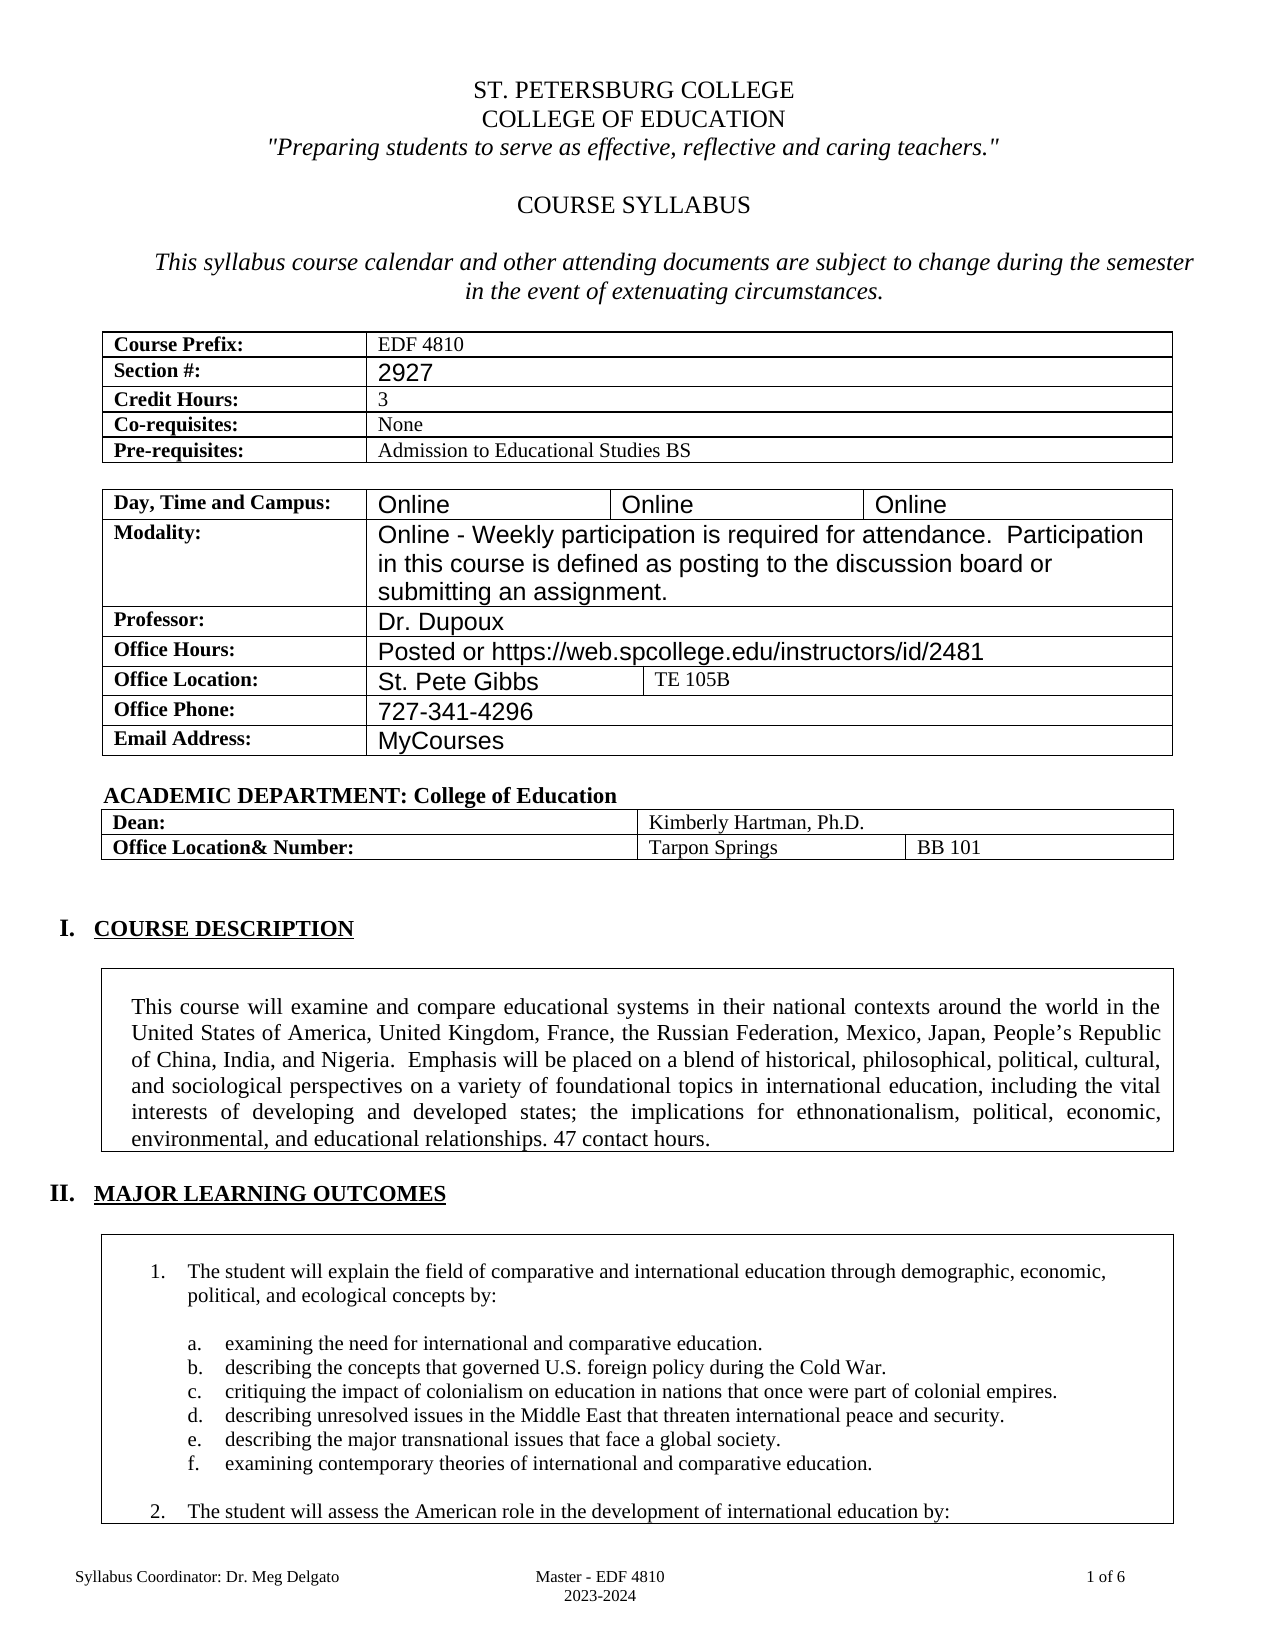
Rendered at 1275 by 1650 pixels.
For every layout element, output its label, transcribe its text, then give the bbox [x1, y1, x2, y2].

table_cell Office Hours: [103, 637, 366, 666]
table_header This course will examine and compare educational systems in their national contexts around the world in the United States of America, United Kingdom, France, the Russian Federation, Mexico, Japan, People’s Republic of China, India, and Nigeria. Emphasis will be placed on a blend of historical, philosophical, political, cultural, and sociological perspectives on a variety of foundational topics in international education, including the vital interests of developing and developed states; the implications for ethnonationalism, political, economic, environmental, and educational relationships. 47 contact hours. [102, 969, 1173, 1151]
table_cell Co-requisites: [103, 413, 366, 436]
text COURSE SYLLABUS [75, 190, 1192, 219]
text COLLEGE OF EDUCATION [75, 104, 1192, 132]
table_cell TE 105B [644, 667, 1172, 695]
table_cell Admission to Educational Studies BS [367, 438, 1172, 462]
table_cell Modality: [103, 520, 366, 606]
table_cell Credit Hours: [103, 387, 366, 411]
list MAJOR LEARNING OUTCOMES [75, 1178, 1192, 1207]
table_header Course Prefix: [103, 333, 366, 356]
list COURSE DESCRIPTION [75, 913, 1192, 941]
table_cell Section #: [103, 358, 366, 386]
table_cell Email Address: [103, 726, 366, 755]
table_cell Pre-requisites: [103, 438, 366, 462]
table_cell BB 101 [906, 835, 1173, 859]
table_cell Office Phone: [103, 696, 366, 725]
table_cell Office Location: [103, 667, 366, 695]
table_header EDF 4810 [367, 333, 1172, 356]
table_header Dean: [102, 810, 637, 834]
table_cell None [367, 413, 1172, 436]
table_header Day, Time and Campus: [103, 490, 366, 519]
text ST. PETERSBURG COLLEGE [75, 75, 1192, 104]
text This syllabus course calendar and other attending documents are subject to change during the semester in the event of extenuating circumstances. [149, 247, 1202, 305]
table_cell 3 [367, 387, 1172, 411]
table_header Kimberly Hartman, Ph.D. [638, 810, 1173, 834]
table_cell Office Location& Number: [102, 835, 637, 859]
text "Preparing students to serve as effective, reflective and caring teachers." [75, 132, 1192, 161]
table_cell Tarpon Springs [638, 835, 905, 859]
table_cell [367, 637, 1172, 666]
table_cell Professor: [103, 607, 366, 636]
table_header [102, 1235, 1173, 1523]
text ACADEMIC DEPARTMENT: College of Education [75, 782, 1192, 809]
